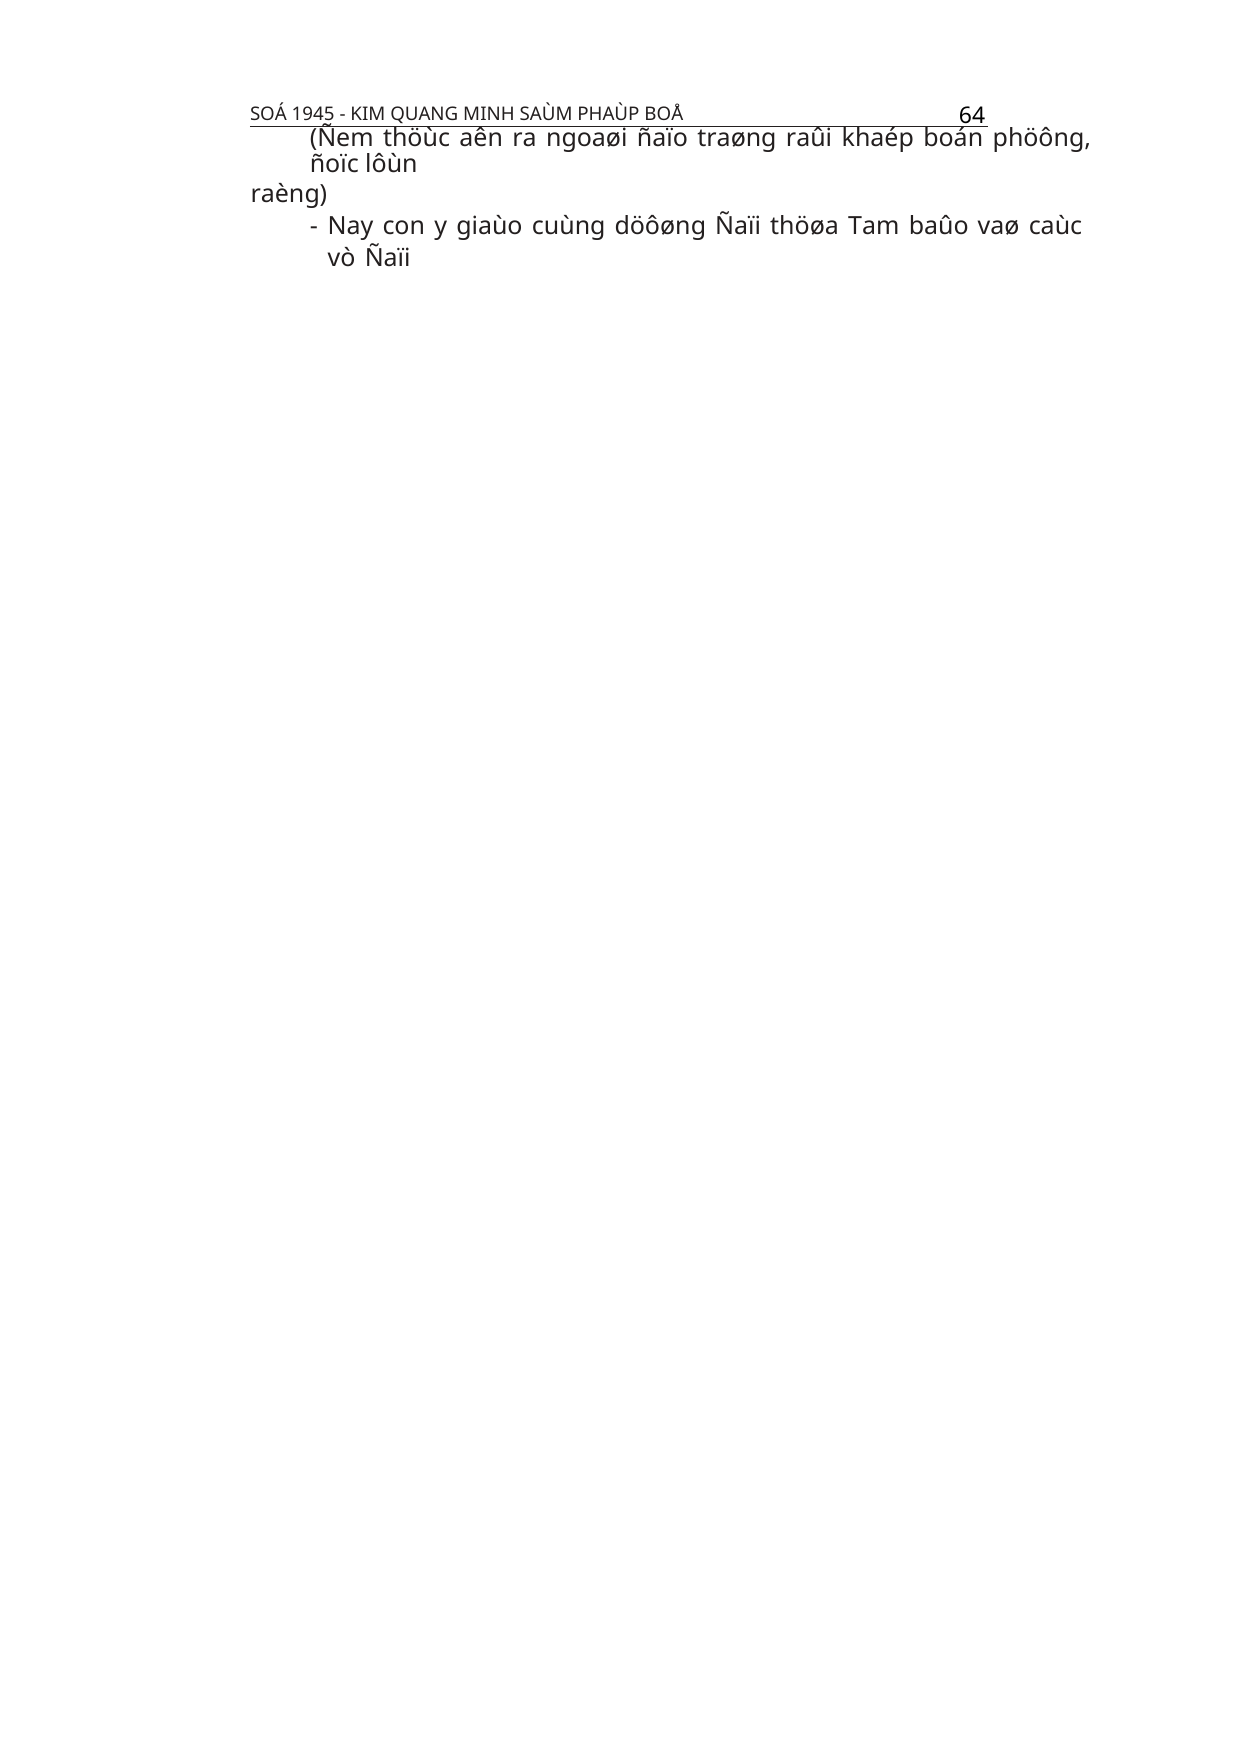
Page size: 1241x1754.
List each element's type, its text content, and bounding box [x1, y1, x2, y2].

text raèng) [250, 177, 1092, 209]
text (Ñem thöùc aên ra ngoaøi ñaïo traøng raûi khaép boán phöông, ñoïc lôùn [309, 125, 1092, 177]
list Nay con y giaùo cuùng döôøng Ñaïi thöøa Tam baûo vaø caùc vò Ñaïi [309, 209, 1092, 272]
